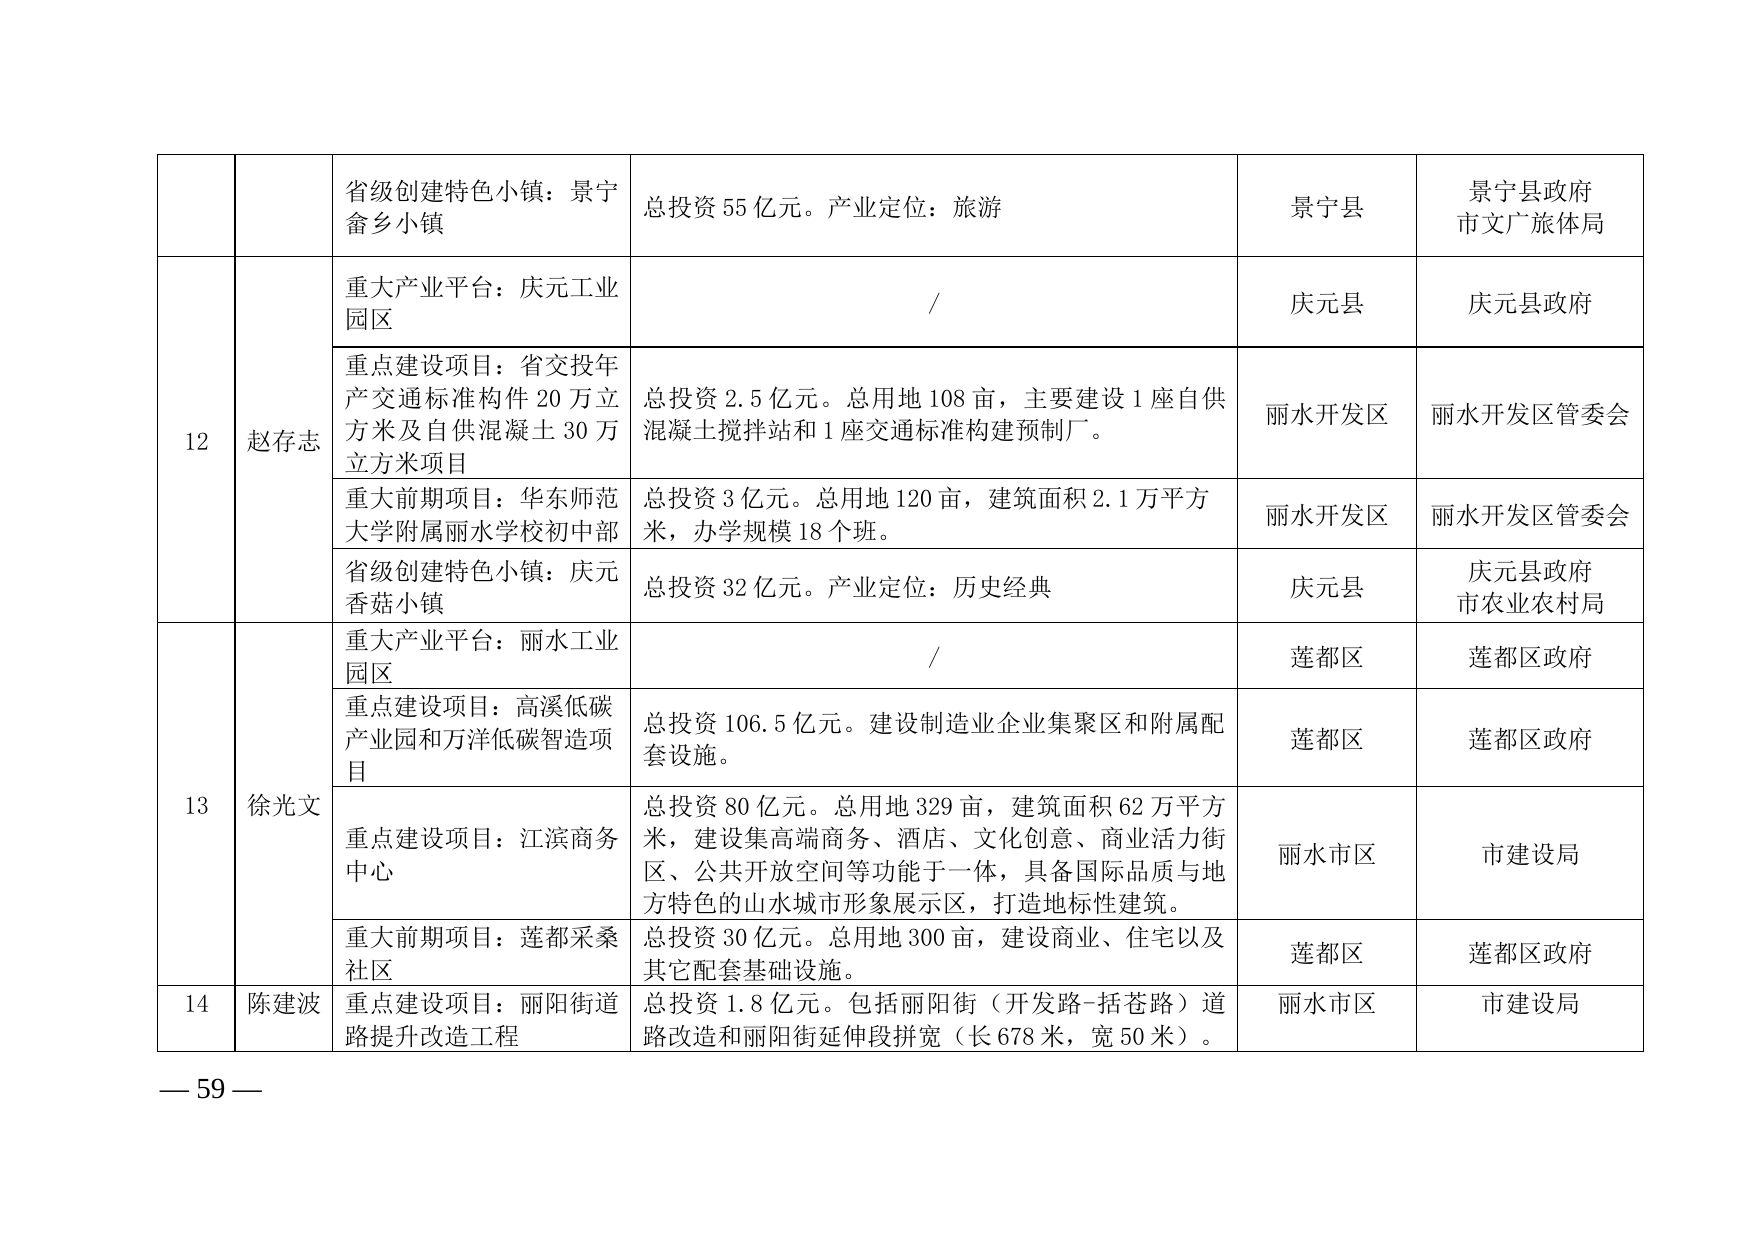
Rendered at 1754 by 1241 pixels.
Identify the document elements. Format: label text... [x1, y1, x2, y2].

table_cell 12 [158, 257, 234, 622]
table_cell 莲都区政府 [1417, 623, 1643, 688]
table_cell 丽水开发区管委会 [1417, 479, 1643, 548]
table_cell 市建设局 [1417, 986, 1643, 1051]
table_cell 重点建设项目：高溪低碳产业园和万洋低碳智造项目 [333, 689, 630, 786]
table_cell 重点建设项目：省交投年产交通标准构件20万立方米及自供混凝土30万立方米项目 [333, 348, 630, 477]
table_cell 丽水市区 [1238, 986, 1416, 1051]
table_cell 莲都区政府 [1417, 920, 1643, 985]
table_cell 莲都区 [1238, 623, 1416, 688]
table_cell 陈建波 [236, 986, 332, 1051]
table_cell 省级创建特色小镇：景宁畲乡小镇 [333, 155, 630, 256]
table_cell 丽水市区 [1238, 787, 1416, 919]
table_cell 总投资32亿元。产业定位：历史经典 [631, 549, 1237, 622]
table_cell 丽水开发区管委会 [1417, 348, 1643, 477]
table_cell 庆元县 [1238, 257, 1416, 346]
table_cell 重点建设项目：江滨商务中心 [333, 787, 630, 919]
table_cell 庆元县政府 市农业农村局 [1417, 549, 1643, 622]
table_cell 重点建设项目：丽阳街道路提升改造工程 [333, 986, 630, 1051]
table_cell 景宁县政府 市文广旅体局 [1417, 155, 1643, 256]
table_cell 丽水开发区 [1238, 348, 1416, 477]
table_cell 徐光文 [236, 623, 332, 985]
table_cell 重大产业平台：丽水工业园区 [333, 623, 630, 688]
table_cell 总投资2.5亿元。总用地108亩，主要建设1座自供混凝土搅拌站和1座交通标准构建预制厂。 [631, 348, 1237, 477]
table_cell 莲都区 [1238, 689, 1416, 786]
table_cell 莲都区政府 [1417, 689, 1643, 786]
table_cell 庆元县政府 [1417, 257, 1643, 346]
table_cell 总投资30亿元。总用地300亩，建设商业、住宅以及其它配套基础设施。 [631, 920, 1237, 985]
table_cell 重大前期项目：莲都采桑社区 [333, 920, 630, 985]
table_cell 赵存志 [236, 257, 332, 622]
table_cell 总投资1.8亿元。包括丽阳街（开发路-括苍路）道路改造和丽阳街延伸段拼宽（长678米，宽50米）。 [631, 986, 1237, 1051]
table_cell 14 [158, 986, 234, 1051]
table_cell 莲都区 [1238, 920, 1416, 985]
table_cell 总投资80亿元。总用地329亩，建筑面积62万平方米，建设集高端商务、酒店、文化创意、商业活力街区、公共开放空间等功能于一体，具备国际品质与地方特色的山水城市形象展示区，打造地标性建筑。 [631, 787, 1237, 919]
table_cell 重大前期项目：华东师范大学附属丽水学校初中部 [333, 479, 630, 548]
table_cell 总投资55亿元。产业定位：旅游 [631, 155, 1237, 256]
table_cell 重大产业平台：庆元工业园区 [333, 257, 630, 346]
table_cell 总投资106.5亿元。建设制造业企业集聚区和附属配套设施。 [631, 689, 1237, 786]
table_cell 庆元县 [1238, 549, 1416, 622]
table_cell 13 [158, 623, 234, 985]
table_cell 景宁县 [1238, 155, 1416, 256]
table_cell 省级创建特色小镇：庆元香菇小镇 [333, 549, 630, 622]
table_cell 丽水开发区 [1238, 479, 1416, 548]
table_cell / [631, 623, 1237, 688]
table_cell 总投资3亿元。总用地120亩，建筑面积2.1万平方米，办学规模18个班。 [631, 479, 1237, 548]
table_cell 市建设局 [1417, 787, 1643, 919]
table_cell / [631, 257, 1237, 346]
